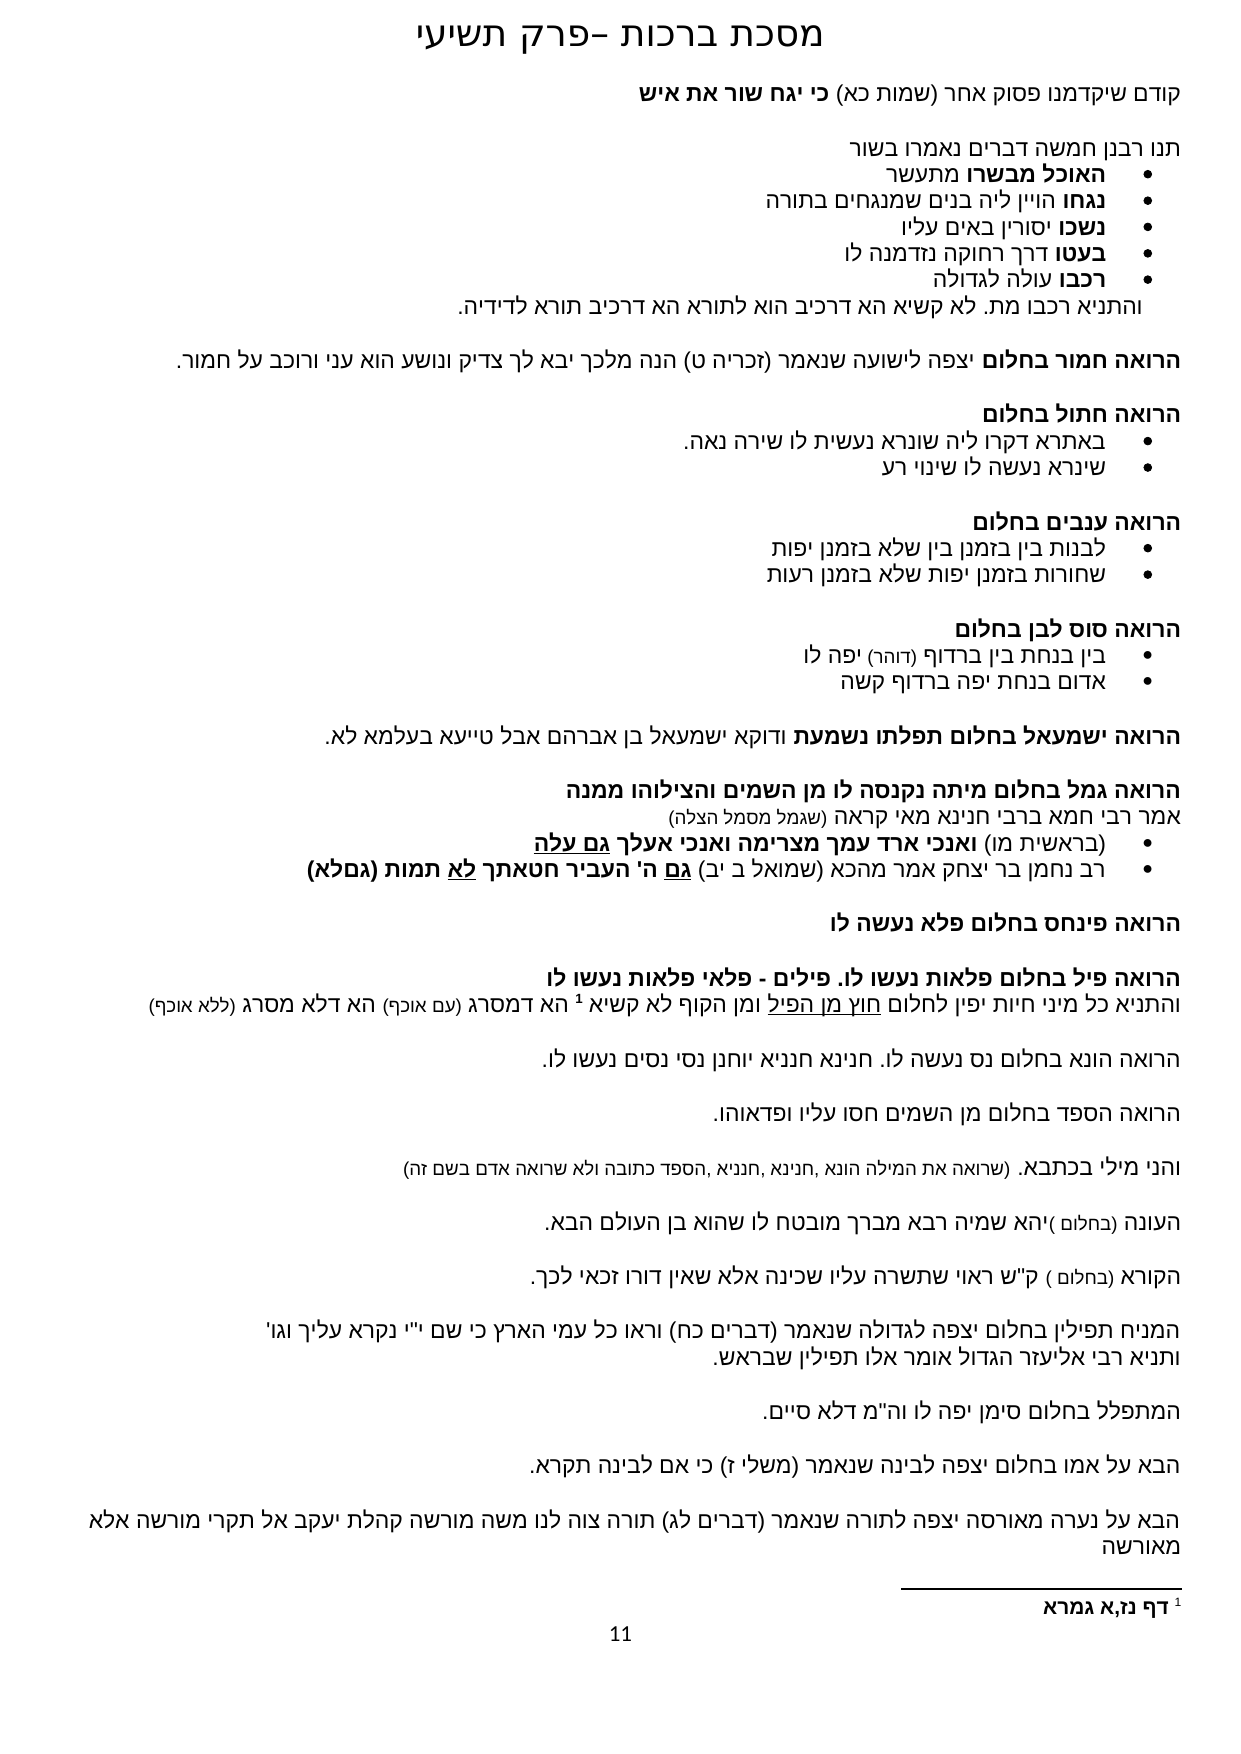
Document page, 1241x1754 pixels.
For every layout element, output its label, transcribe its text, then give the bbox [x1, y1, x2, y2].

list בין בנחת בין ברדוף (דוהר) יפה לו [59, 642, 1144, 668]
text הבא על נערה מאורסה יצפה לתורה שנאמר (דברים לג) תורה צוה לנו משה מורשה קהלת יעקב אל תקרי מורשה אלא מאורשה [59, 1507, 1181, 1559]
list באתרא דקרו ליה שונרא נעשית לו שירה נאה. [59, 428, 1144, 454]
text הבא על אמו בחלום יצפה לבינה שנאמר (משלי ז) כי אם לבינה תקרא. [59, 1452, 1181, 1479]
text המניח תפילין בחלום יצפה לגדולה שנאמר (דברים כח) וראו כל עמי הארץ כי שם י"י נקרא עליך וגו' [59, 1317, 1181, 1344]
text הרואה פינחס בחלום פלא נעשה לו [59, 910, 1181, 937]
text הרואה הונא בחלום נס נעשה לו. חנינא חנניא יוחנן נסי נסים נעשו לו. [59, 1046, 1181, 1072]
text והני מילי בכתבא. (שרואה את המילה הונא ,חנינא ,חנניא ,הספד כתובה ולא שרואה אדם בשם זה) [59, 1154, 1181, 1181]
text הרואה ישמעאל בחלום תפלתו נשמעת ודוקא ישמעאל בן אברהם אבל טייעא בעלמא לא. [59, 723, 1181, 749]
text המתפלל בחלום סימן יפה לו וה"מ דלא סיים. [59, 1398, 1181, 1424]
text הרואה פיל בחלום פלאות נעשו לו. פילים - פלאי פלאות נעשו לו [59, 965, 1181, 991]
text הרואה הספד בחלום מן השמים חסו עליו ופדאוהו. [59, 1100, 1181, 1126]
text הרואה חתול בחלום [59, 401, 1181, 428]
list (בראשית מו) ואנכי ארד עמך מצרימה ואנכי אעלך גם עלה [59, 830, 1144, 856]
text ותניא רבי אליעזר הגדול אומר אלו תפילין שבראש. [59, 1344, 1181, 1370]
text והתניא רכבו מת. לא קשיא הא דרכיב הוא לתורא הא דרכיב תורא לדידיה. [59, 293, 1144, 319]
list האוכל מבשרו מתעשר [59, 161, 1144, 187]
text והתניא כל מיני חיות יפין לחלום חוץ מן הפיל ומן הקוף לא קשיא הא דמסרג (עם אוכף) הא דלא מסרג (ללא אוכף) [59, 991, 1181, 1017]
list נשכו יסורין באים עליו [59, 213, 1144, 240]
text הרואה סוס לבן בחלום [59, 616, 1181, 642]
text הרואה ענבים בחלום [59, 508, 1181, 535]
text העונה (בחלום )יהא שמיה רבא מברך מובטח לו שהוא בן העולם הבא. [59, 1209, 1181, 1235]
list רכבו עולה לגדולה [59, 266, 1144, 293]
text הרואה גמל בחלום מיתה נקנסה לו מן השמים והצילוהו ממנה [59, 777, 1181, 803]
list רב נחמן בר יצחק אמר מהכא (שמואל ב יב) גם ה' העביר חטאתך לא תמות (גםלא) [59, 856, 1144, 882]
list שינרא נעשה לו שינוי רע [59, 454, 1144, 480]
list שחורות בזמנן יפות שלא בזמנן רעות [59, 561, 1144, 587]
list לבנות בין בזמנן בין שלא בזמנן יפות [59, 535, 1144, 561]
text תנו רבנן חמשה דברים נאמרו בשור [59, 134, 1181, 161]
text קודם שיקדמנו פסוק אחר (שמות כא) כי יגח שור את איש [59, 80, 1181, 106]
text הקורא (בחלום ) ק"ש ראוי שתשרה עליו שכינה אלא שאין דורו זכאי לכך. [59, 1263, 1181, 1289]
text אמר רבי חמא ברבי חנינא מאי קראה (שגמל מסמל הצלה) [59, 803, 1181, 830]
text הרואה חמור בחלום יצפה לישועה שנאמר (זכריה ט) הנה מלכך יבא לך צדיק ונושע הוא עני ורוכב על חמור. [59, 347, 1181, 373]
list בעטו דרך רחוקה נזדמנה לו [59, 240, 1144, 266]
list נגחו הויין ליה בנים שמנגחים בתורה [59, 187, 1144, 213]
list אדום בנחת יפה ברדוף קשה [59, 668, 1144, 694]
